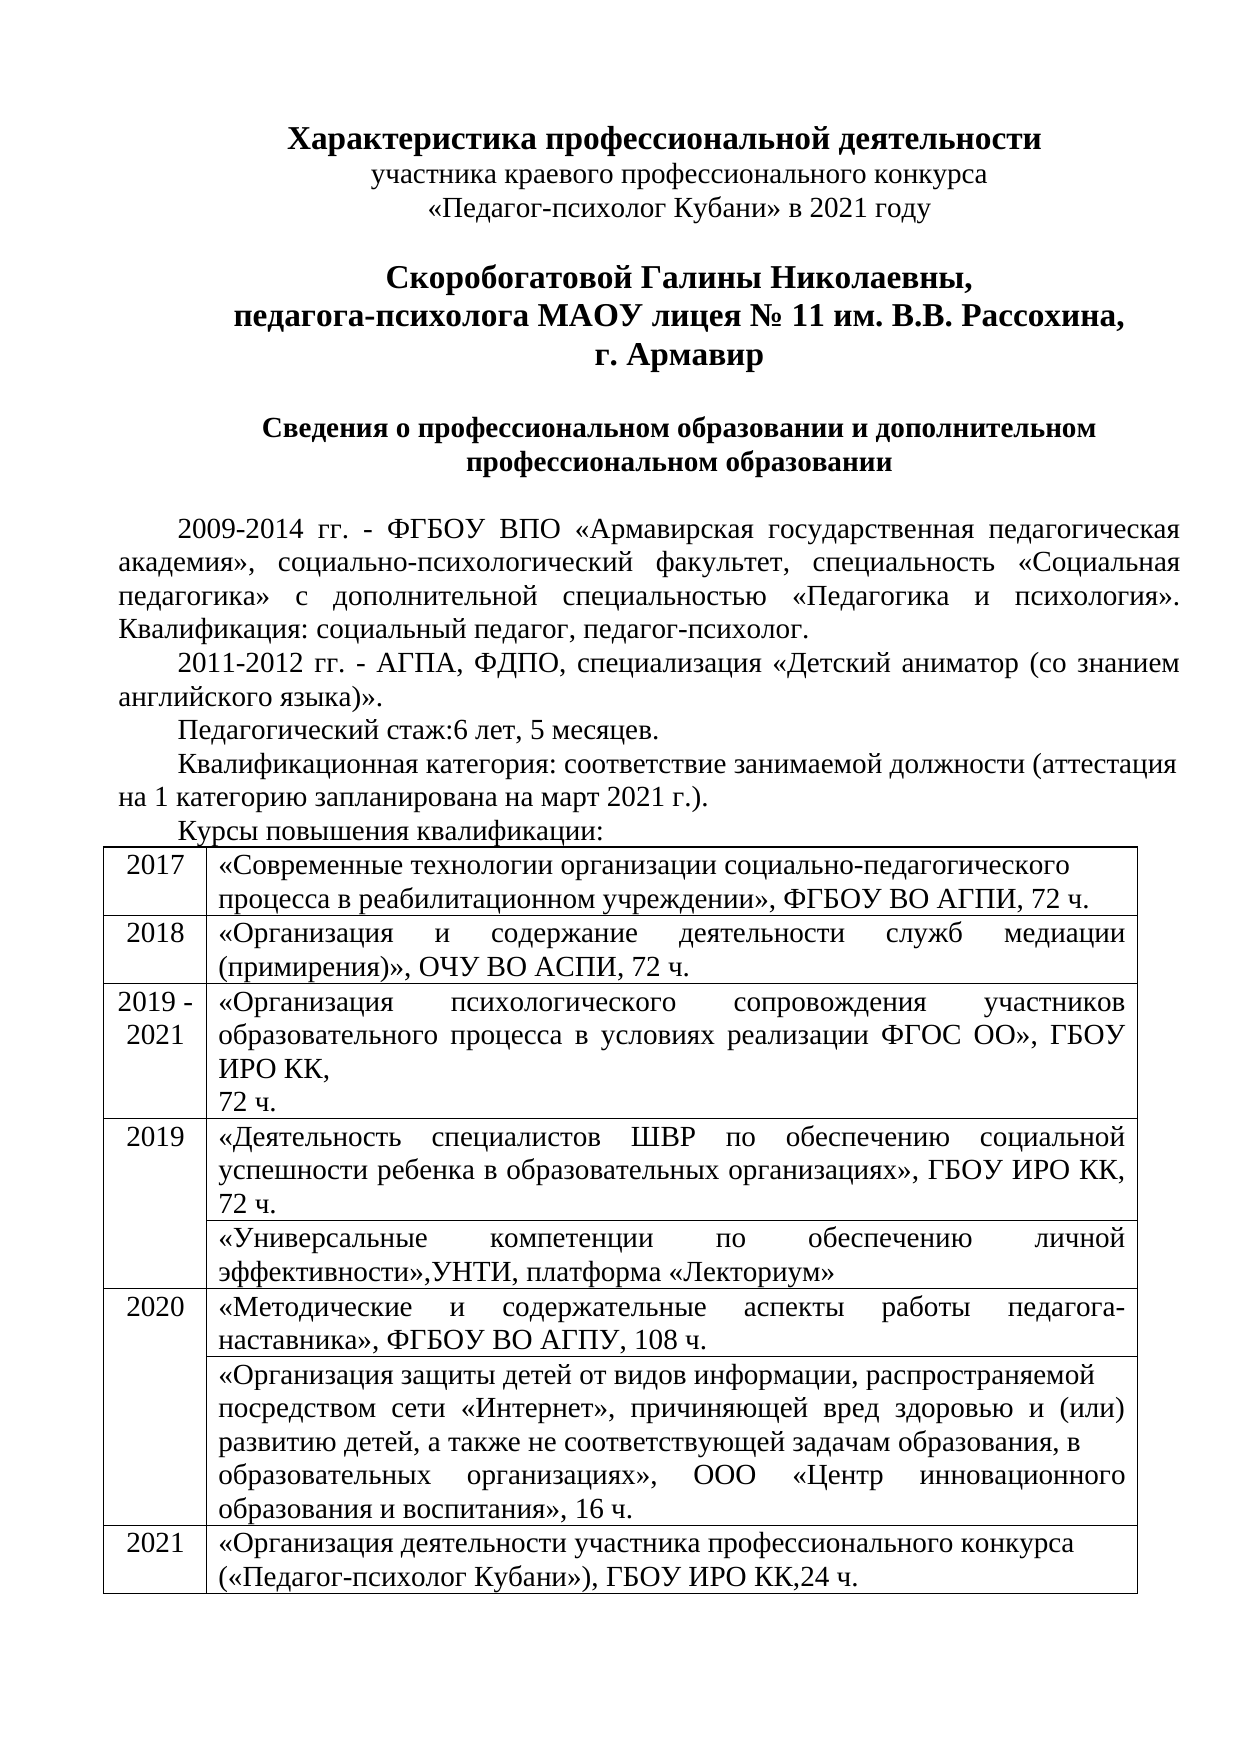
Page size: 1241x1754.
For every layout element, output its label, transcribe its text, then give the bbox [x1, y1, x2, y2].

list Квалификационная категория: соответствие занимаемой должности (аттестация на 1 категорию запланирована на март 2021 г.). [118, 746, 1181, 813]
text «Педагог-психолог Кубани» в 2021 году [177, 190, 1181, 223]
list профессиональном образовании [177, 444, 1181, 477]
table_header 2017 [104, 848, 206, 914]
text Скоробогатовой Галины Николаевны, педагога-психолога МАОУ лицея № 11 им. В.В. Рассохина, г. Армавир [177, 223, 1181, 372]
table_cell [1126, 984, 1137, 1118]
text Курсы повышения квалификации: [177, 813, 1181, 846]
list Педагогический стаж:6 лет, 5 месяцев. [118, 712, 1181, 746]
list Сведения о профессиональном образовании и дополнительном [177, 410, 1181, 444]
table_header «Современные технологии организации социально-педагогического процесса в реабилитационном учреждении», ФГБОУ ВО АГПИ, 72 ч. [207, 848, 1137, 914]
table_cell 2019 -2021 [104, 984, 206, 1118]
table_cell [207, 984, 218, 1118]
table_cell 2019 [104, 1119, 206, 1288]
text участника краевого профессионального конкурса [177, 156, 1181, 190]
table_cell «Деятельность специалистов ШВР по обеспечению социальной успешности ребенка в образовательных организациях», ГБОУ ИРО КК, 72 ч. [207, 1119, 1137, 1219]
list 2011-2012 гг. - АГПА, ФДПО, специализация «Детский аниматор (со знанием английского языка)». [118, 645, 1181, 712]
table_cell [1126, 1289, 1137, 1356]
table_cell «Организация деятельности участника профессионального конкурса («Педагог-психолог Кубани»), ГБОУ ИРО КК,24 ч. [207, 1526, 1137, 1593]
table_cell 2018 [104, 916, 206, 983]
table_cell 2020 [104, 1289, 206, 1524]
table_cell «Организация и содержание деятельности служб медиации (примирения)», ОЧУ ВО АСПИ, 72 ч. [207, 916, 1137, 983]
table_cell «Организация защиты детей от видов информации, распространяемой посредством сети «Интернет», причиняющей вред здоровью и (или) развитию детей, а также не соответствующей задачам образования, в образовательных организациях», ООО «Центр инновационного образования и воспитания», 16 ч. [207, 1357, 1137, 1524]
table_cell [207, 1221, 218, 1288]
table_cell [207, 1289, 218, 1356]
table_cell 2021 [104, 1526, 206, 1593]
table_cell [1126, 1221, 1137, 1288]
list 2009-2014 гг. - ФГБОУ ВПО «Армавирская государственная педагогическая академия», социально-психологический факультет, специальность «Социальная педагогика» с дополнительной специальностью «Педагогика и психология». Квалификация: социальный педагог, педагог-психолог. [118, 511, 1181, 645]
list Характеристика профессиональной деятельности [148, 118, 1181, 156]
